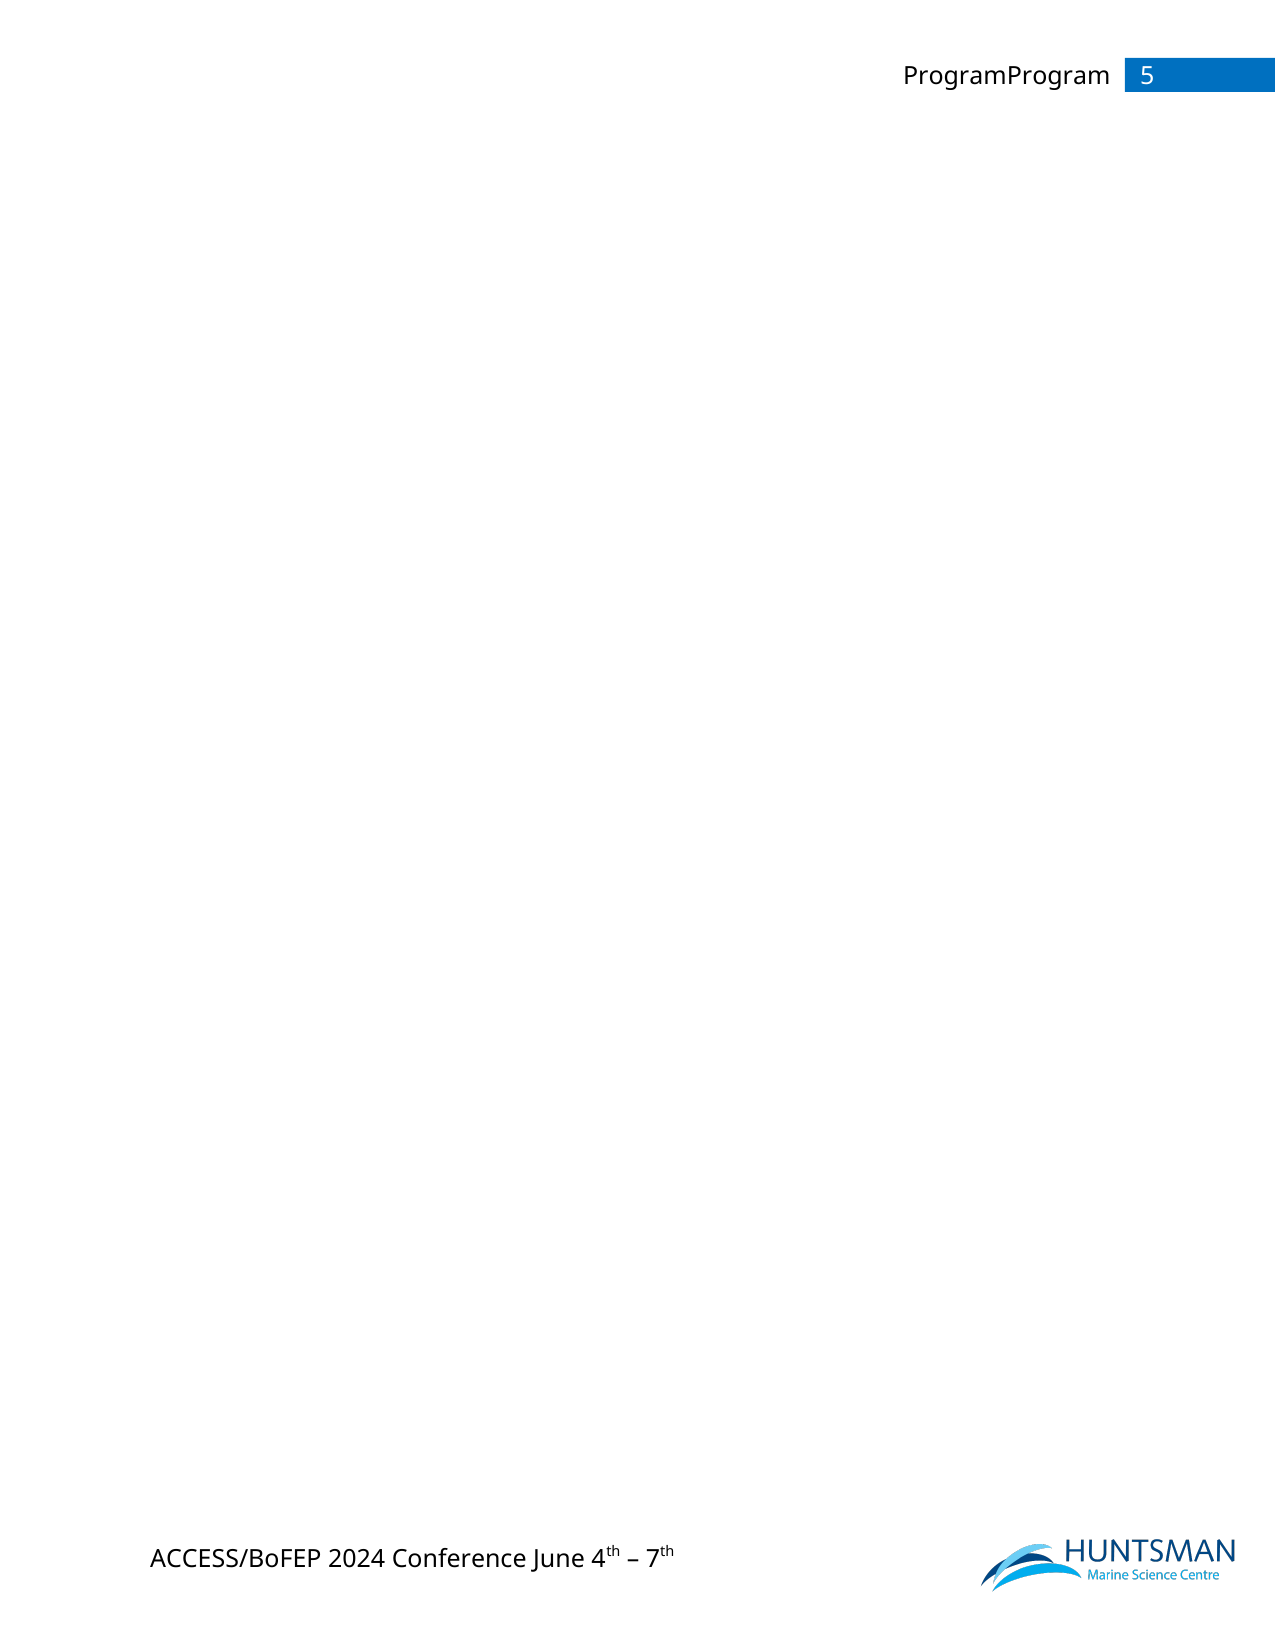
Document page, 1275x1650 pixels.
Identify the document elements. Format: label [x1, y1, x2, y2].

picture [976, 1526, 1239, 1597]
